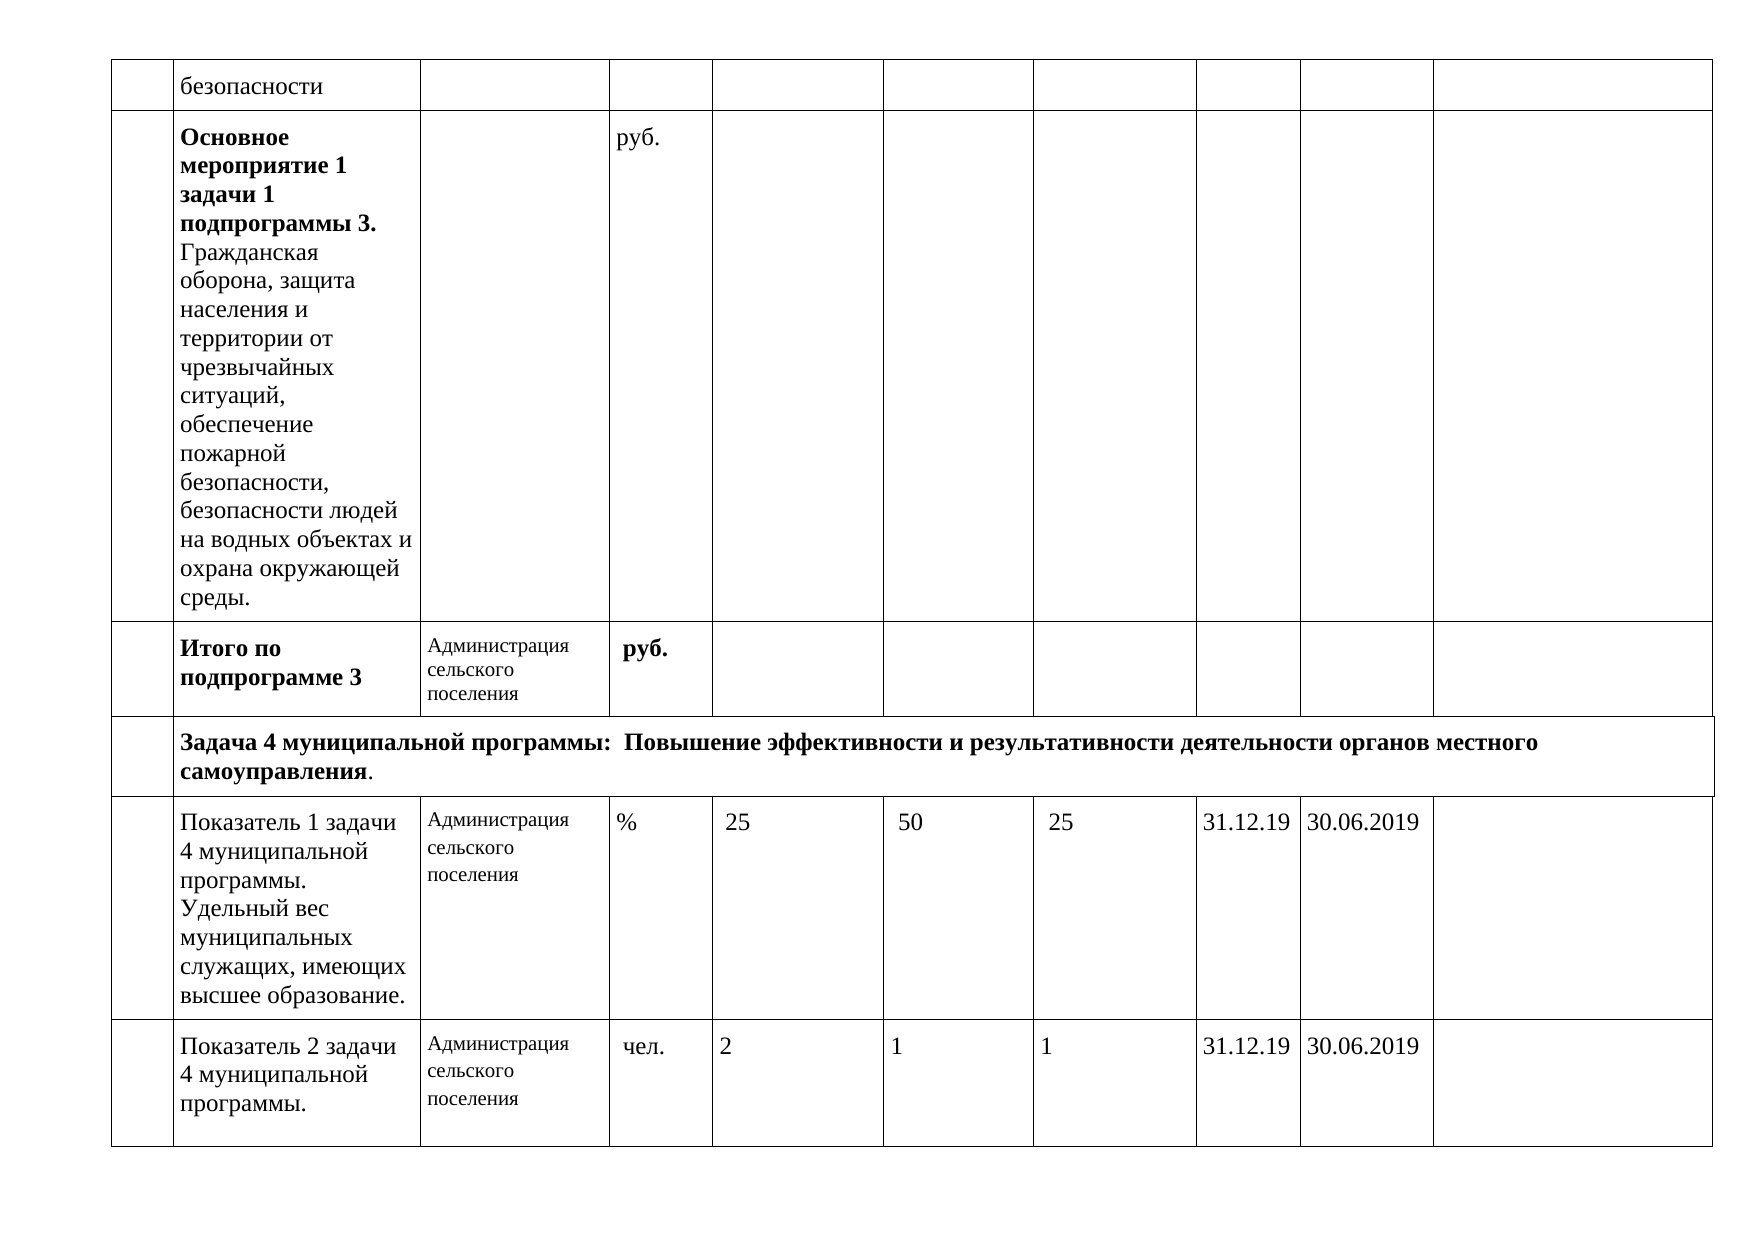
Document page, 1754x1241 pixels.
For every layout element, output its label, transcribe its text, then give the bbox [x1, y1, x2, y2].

table_cell [1301, 622, 1433, 716]
table_cell 25 [1034, 797, 1196, 1019]
table_cell 50 [884, 797, 1033, 1019]
table_cell [1034, 60, 1196, 110]
table_cell [1034, 111, 1196, 621]
table_cell [1197, 111, 1300, 621]
table_cell [1434, 111, 1712, 621]
table_cell 2 [713, 1020, 883, 1146]
table_cell [1197, 60, 1300, 110]
table_cell Основное мероприятие 1 задачи 1 подпрограммы 3. Гражданская оборона, защита населения и территории от чрезвычайных ситуаций, обеспечение пожарной безопасности, безопасности людей на водных объектах и охрана окружающей среды. [174, 111, 420, 621]
table_cell [112, 622, 173, 716]
table_cell [112, 717, 173, 796]
table_cell руб. [610, 111, 712, 621]
table_cell руб. [610, 622, 712, 716]
table_cell [713, 622, 883, 716]
table_cell 1 [884, 1020, 1033, 1146]
table_cell [1434, 60, 1712, 110]
table_cell 30.06.2019 [1301, 797, 1433, 1019]
table_cell [884, 60, 1033, 110]
table_cell 25 [713, 797, 883, 1019]
table_cell 31.12.19 [1197, 797, 1300, 1019]
table_cell [1301, 111, 1433, 621]
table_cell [421, 60, 609, 110]
table_cell Администрация сельского поселения [421, 622, 609, 716]
table_cell чел. [610, 1020, 712, 1146]
table_cell [713, 60, 883, 110]
table_cell % [610, 797, 712, 1019]
table_cell [1197, 622, 1300, 716]
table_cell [174, 1020, 420, 1146]
table_cell [713, 111, 883, 621]
table_cell 30.06.2019 [1301, 1020, 1433, 1146]
table_cell [112, 1020, 173, 1146]
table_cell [174, 60, 420, 110]
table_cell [421, 1020, 609, 1146]
table_cell Задача 4 муниципальной программы: Повышение эффективности и результативности деятельности органов местного самоуправления. [174, 717, 1714, 796]
table_cell [112, 60, 173, 110]
table_cell [1434, 1020, 1712, 1146]
table_cell 31.12.19 [1197, 1020, 1300, 1146]
table_cell [1301, 60, 1433, 110]
table_cell [1034, 622, 1196, 716]
table_cell Администрация сельского поселения [421, 797, 609, 1019]
table_cell [112, 797, 173, 1019]
table_cell [884, 622, 1033, 716]
table_cell [1434, 797, 1712, 1019]
table_cell [421, 111, 609, 621]
table_cell Показатель 1 задачи 4 муниципальной программы. Удельный вес муниципальных служащих, имеющих высшее образование. [174, 797, 420, 1019]
table_cell Итого по подпрограмме 3 [174, 622, 420, 716]
table_cell 1 [1034, 1020, 1196, 1146]
table_cell [112, 111, 173, 621]
table_cell [884, 111, 1033, 621]
table_cell [1434, 622, 1712, 716]
table_cell % [610, 60, 712, 110]
